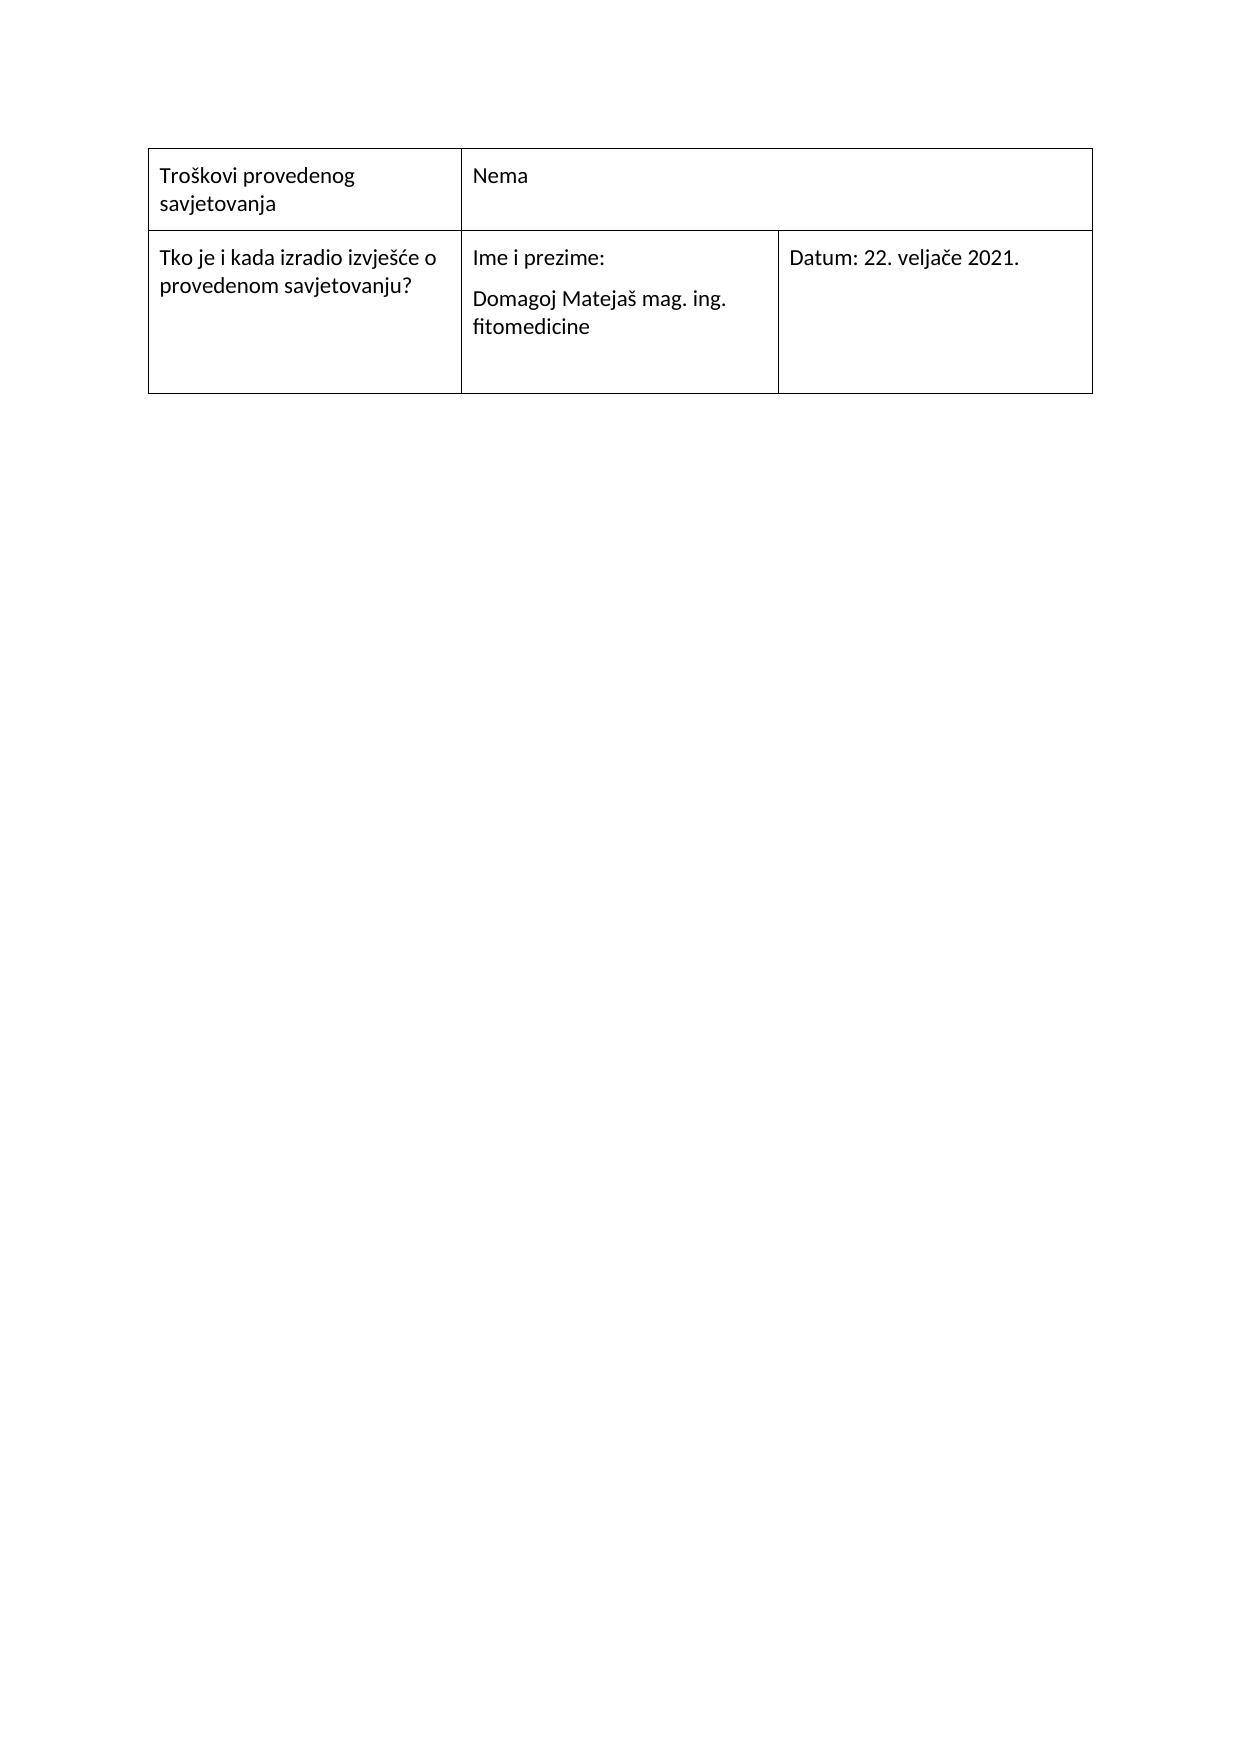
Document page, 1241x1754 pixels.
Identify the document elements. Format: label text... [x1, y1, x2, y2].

table_cell Datum: 22. veljače 2021. [779, 231, 1092, 393]
table_cell Tko je i kada izradio izvješće o provedenom savjetovanju? [149, 231, 461, 393]
table_cell Troškovi provedenog savjetovanja [149, 149, 461, 230]
table_cell Ime i prezime: Domagoj Matejaš mag. ing. fitomedicine [462, 231, 778, 393]
table_cell Nema [462, 149, 1092, 230]
